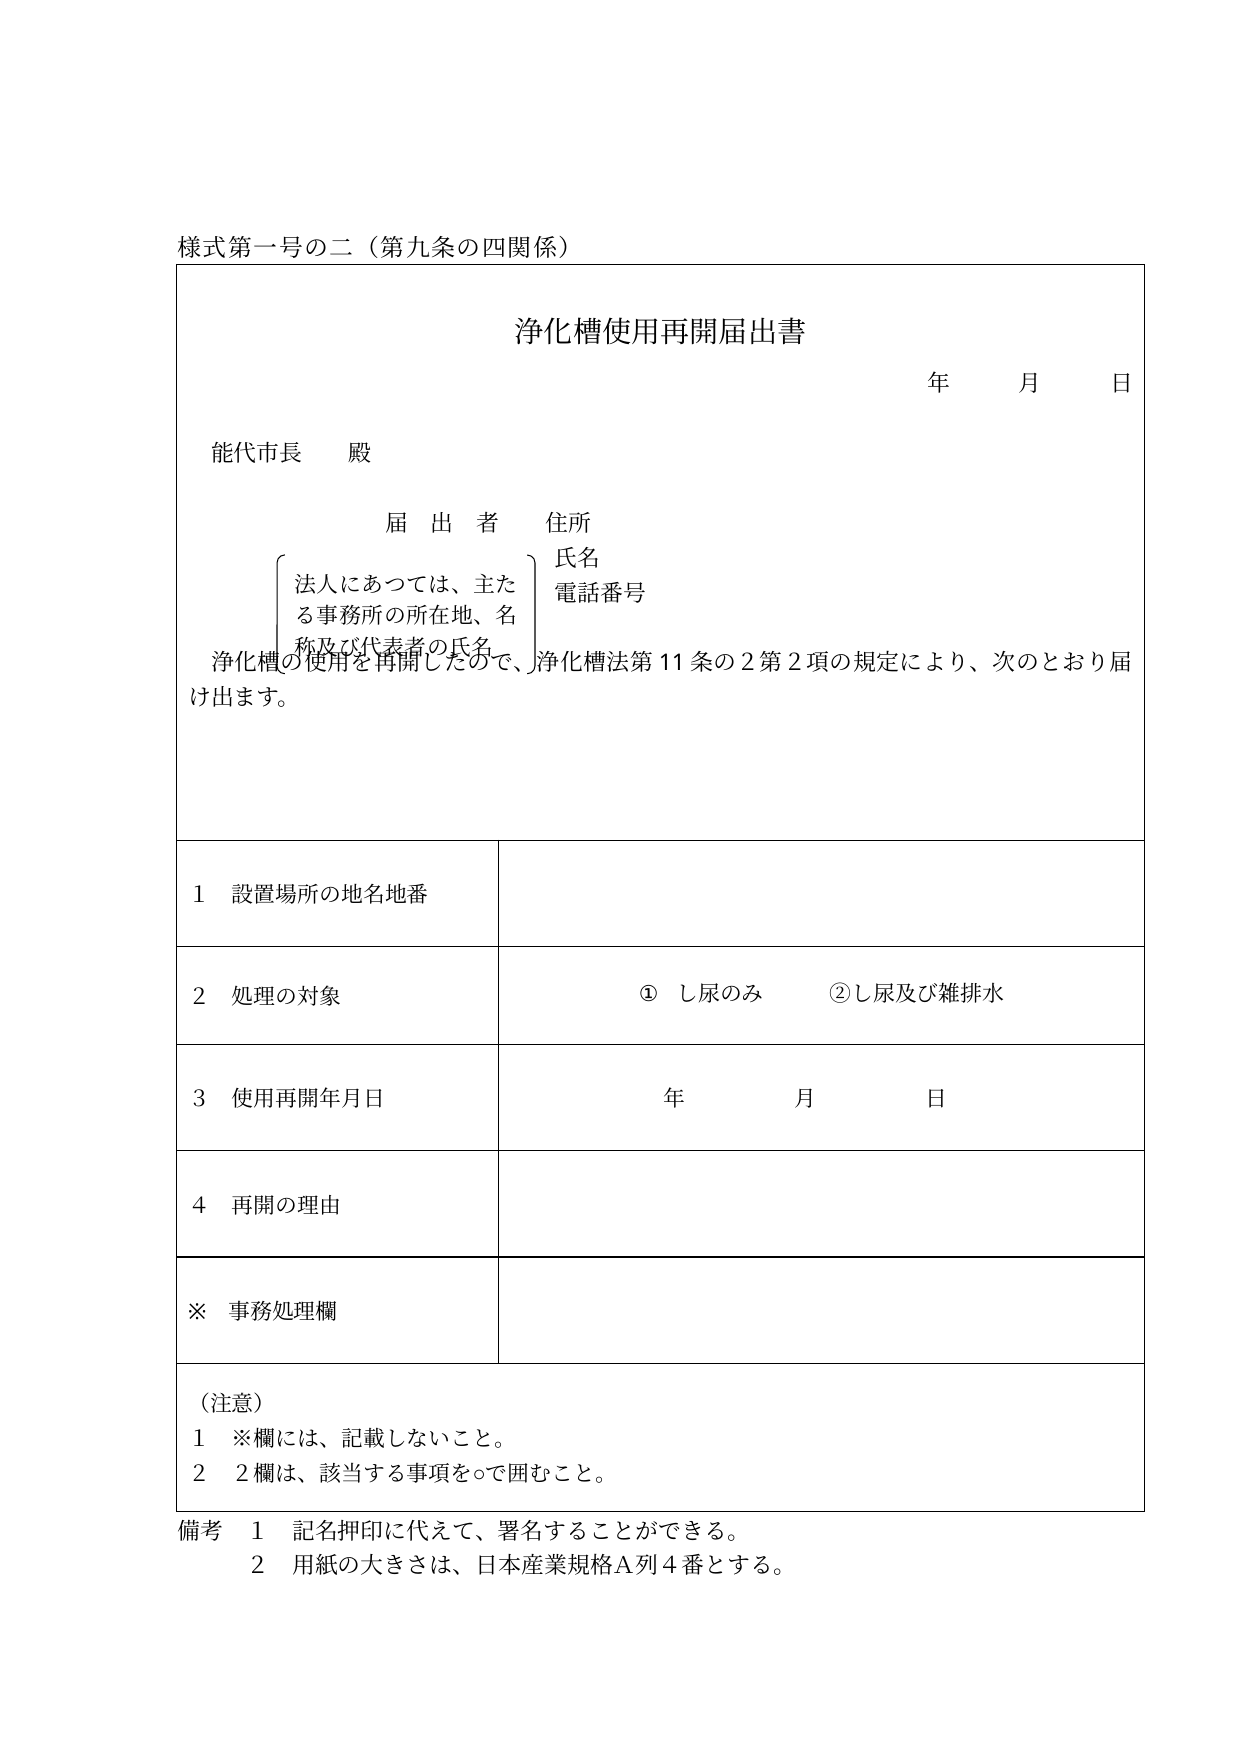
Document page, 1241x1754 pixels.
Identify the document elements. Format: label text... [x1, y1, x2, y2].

text 様式第一号の二（第九条の四関係） [177, 229, 1122, 264]
table_cell し尿のみ ②し尿及び雑排水 [499, 947, 1144, 1044]
table_cell [499, 841, 1144, 946]
text 備考 １ 記名押印に代えて、署名することができる。 [177, 1512, 1122, 1547]
table_cell ４ 再開の理由 [177, 1151, 498, 1256]
table_cell ２ 処理の対象 [177, 947, 498, 1044]
table_cell （注意） １ ※欄には、記載しないこと。 ２ ２欄は、該当する事項を○で囲むこと。 [177, 1364, 1144, 1511]
table_header 浄化槽使用再開届出書 年 月 日 能代市長 殿 届 出 者 住所 氏名 電話番号 浄化槽の使用を再開したので、浄化槽法第11条の２第２項の規定により、次のとおり届け出ます。 [177, 265, 1144, 839]
table_cell 年 月 日 [499, 1045, 1144, 1150]
table_cell １ 設置場所の地名地番 [177, 841, 498, 946]
text ２ 用紙の大きさは、日本産業規格Ａ列４番とする。 [177, 1547, 1122, 1582]
table_cell [499, 1151, 1144, 1256]
table_cell ３ 使用再開年月日 [177, 1045, 498, 1150]
table_cell [499, 1258, 1144, 1363]
table_cell ※ 事務処理欄 [177, 1258, 498, 1363]
